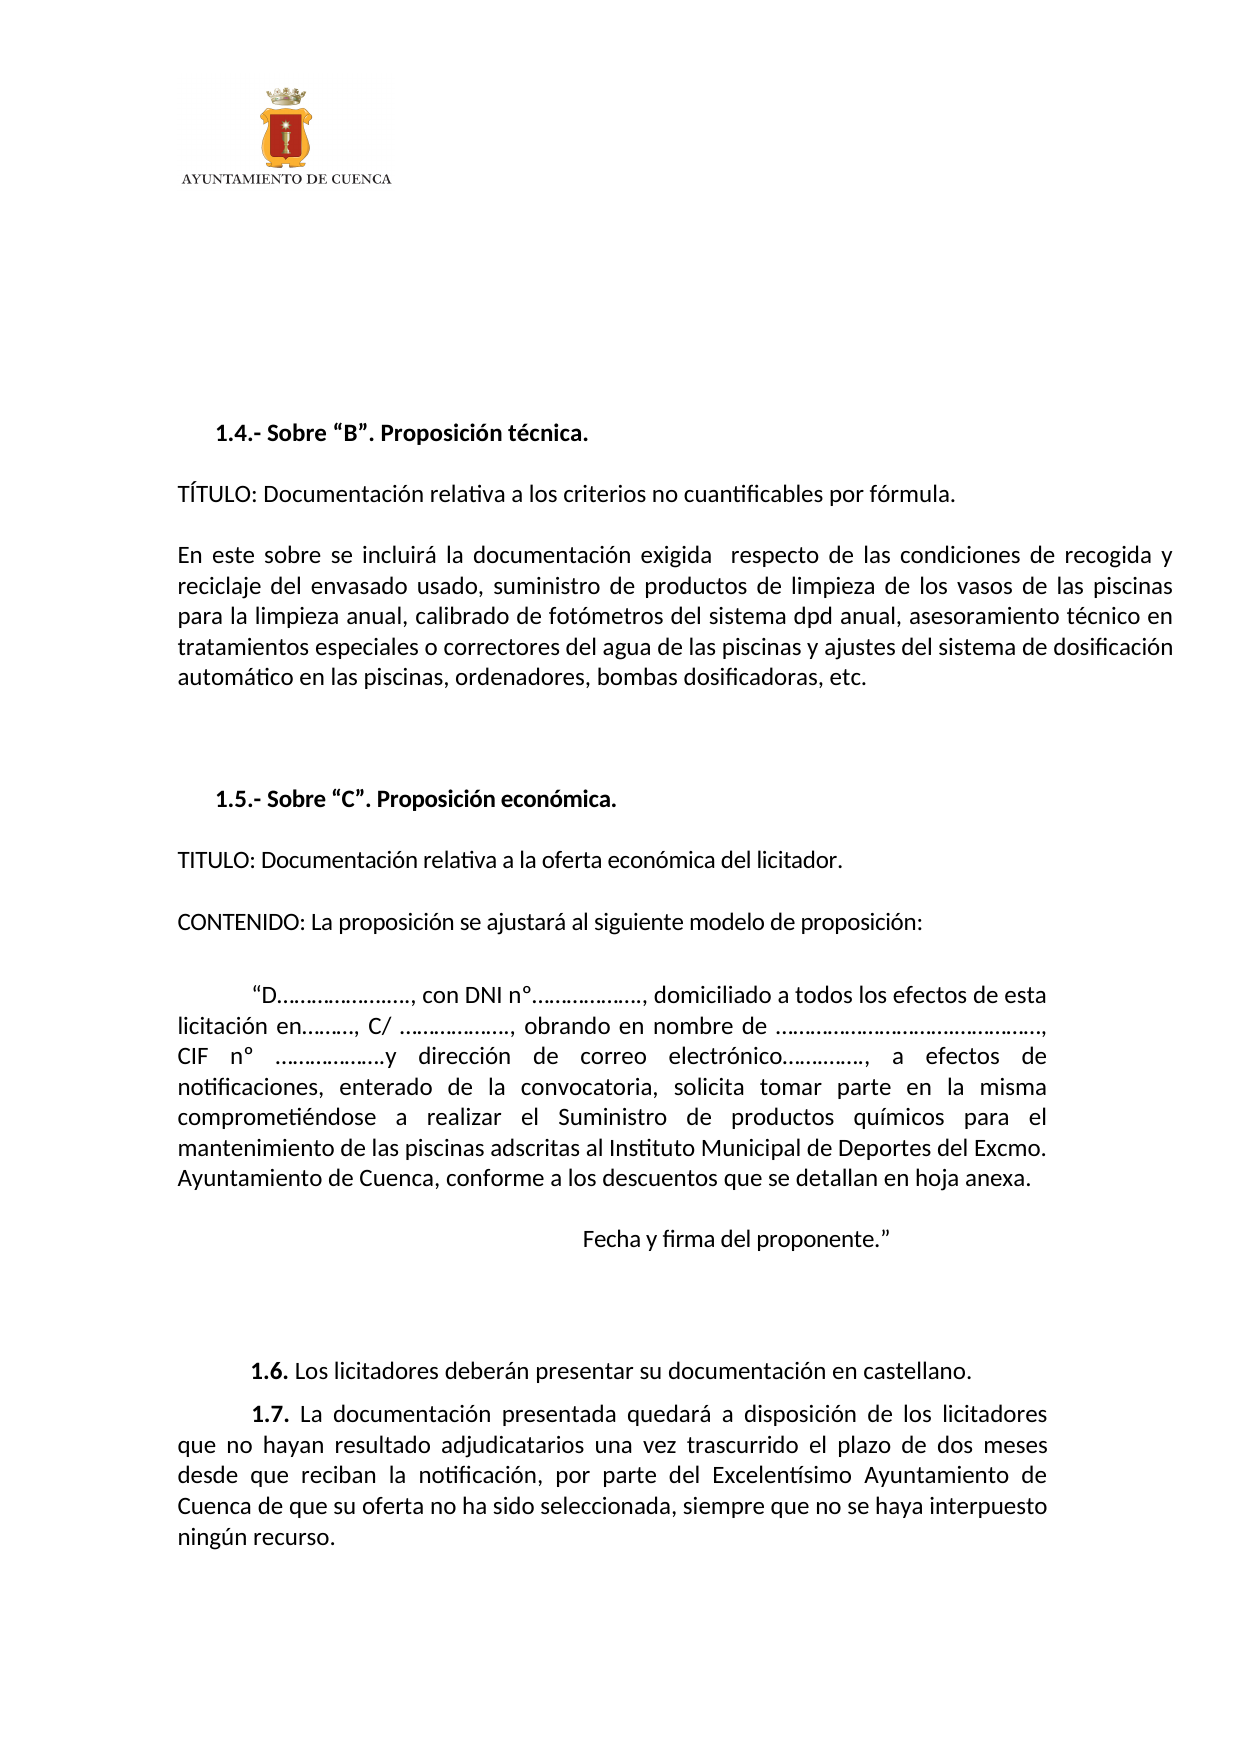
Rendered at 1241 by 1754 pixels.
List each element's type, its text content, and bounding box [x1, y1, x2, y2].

text 1.7. La documentación presentada quedará a disposición de los licitadores que no hayan resultado adjudicatarios una vez trascurrido el plazo de dos meses desde que reciban la notificación, por parte del Excelentísimo Ayuntamiento de Cuenca de que su oferta no ha sido seleccionada, siempre que no se haya interpuesto ningún recurso. [177, 1398, 1048, 1551]
text En este sobre se incluirá la documentación exigida respecto de las condiciones de recogida y reciclaje del envasado usado, suministro de productos de limpieza de los vasos de las piscinas para la limpieza anual, calibrado de fotómetros del sistema dpd anual, asesoramiento técnico en tratamientos especiales o correctores del agua de las piscinas y ajustes del sistema de dosificación automático en las piscinas, ordenadores, bombas dosificadoras, etc. [177, 539, 1175, 692]
picture [177, 73, 395, 191]
text Fecha y firma del proponente.” [177, 1223, 1175, 1254]
text TÍTULO: Documentación relativa a los criterios no cuantificables por fórmula. [177, 478, 1175, 509]
text “D……………….…., con DNI nº………………., domiciliado a todos los efectos de esta licitación en………, C/ ………………., obrando en nombre de ………………………….……………, CIF nº ……………….y dirección de correo electrónico…….……., a efectos de notificaciones, enterado de la convocatoria, solicita tomar parte en la misma comprometiéndose a realizar el Suministro de productos químicos para el mantenimiento de las piscinas adscritas al Instituto Municipal de Deportes del Excmo. Ayuntamiento de Cuenca, conforme a los descuentos que se detallan en hoja anexa. [177, 979, 1048, 1193]
text 1.6. Los licitadores deberán presentar su documentación en castellano. [177, 1356, 1048, 1386]
text CONTENIDO: La proposición se ajustará al siguiente modelo de proposición: [177, 906, 1175, 936]
text TITULO: Documentación relativa a la oferta económica del licitador. [177, 845, 1057, 875]
text 1.5.- Sobre “C”. Proposición económica. [177, 784, 1175, 814]
text 1.4.- Sobre “B”. Proposición técnica. [177, 417, 1175, 448]
